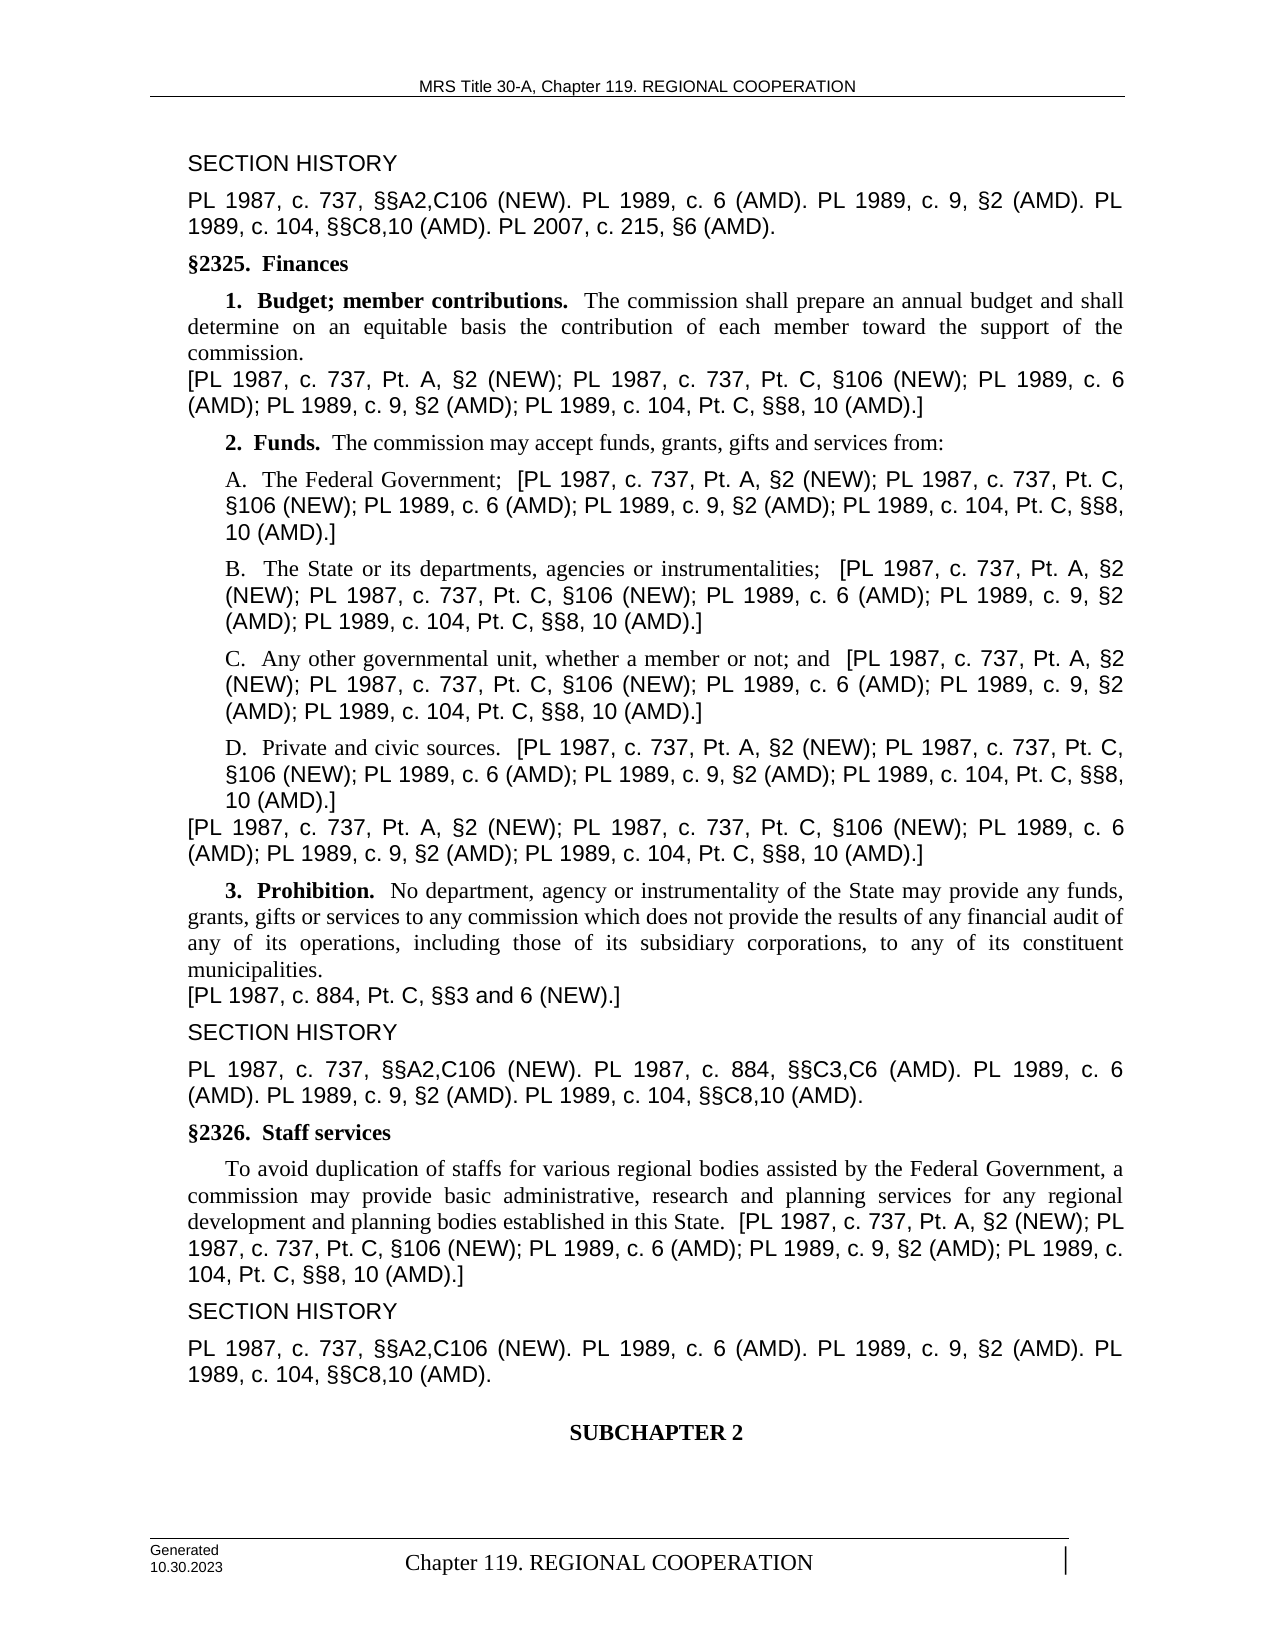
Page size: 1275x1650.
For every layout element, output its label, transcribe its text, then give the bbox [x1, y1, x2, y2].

text SECTION HISTORY [187, 1019, 1125, 1045]
text SUBCHAPTER 2 [187, 1418, 1125, 1445]
text [PL 1987, c. 737, Pt. A, §2 (NEW); PL 1987, c. 737, Pt. C, §106 (NEW); PL 1989, c. 6 (AMD); PL 1989, c. 9, §2 (AMD); PL 1989, c. 104, Pt. C, §§8, 10 (AMD).] [187, 813, 1125, 866]
text 2. Funds. The commission may accept funds, grants, gifts and services from: [187, 429, 1125, 455]
text SECTION HISTORY [187, 150, 1125, 176]
text SECTION HISTORY [187, 1298, 1125, 1324]
text To avoid duplication of staffs for various regional bodies assisted by the Federal Government, a commission may provide basic administrative, research and planning services for any regional development and planning bodies established in this State. [PL 1987, c. 737, Pt. A, §2 (NEW); PL 1987, c. 737, Pt. C, §106 (NEW); PL 1989, c. 6 (AMD); PL 1989, c. 9, §2 (AMD); PL 1989, c. 104, Pt. C, §§8, 10 (AMD).] [187, 1156, 1125, 1287]
text PL 1987, c. 737, §§A2,C106 (NEW). PL 1989, c. 6 (AMD). PL 1989, c. 9, §2 (AMD). PL 1989, c. 104, §§C8,10 (AMD). PL 2007, c. 215, §6 (AMD). [187, 187, 1125, 239]
text §2326. Staff services [187, 1119, 1125, 1145]
text D. Private and civic sources. [PL 1987, c. 737, Pt. A, §2 (NEW); PL 1987, c. 737, Pt. C, §106 (NEW); PL 1989, c. 6 (AMD); PL 1989, c. 9, §2 (AMD); PL 1989, c. 104, Pt. C, §§8, 10 (AMD).] [225, 734, 1125, 813]
text C. Any other governmental unit, whether a member or not; and [PL 1987, c. 737, Pt. A, §2 (NEW); PL 1987, c. 737, Pt. C, §106 (NEW); PL 1989, c. 6 (AMD); PL 1989, c. 9, §2 (AMD); PL 1989, c. 104, Pt. C, §§8, 10 (AMD).] [225, 645, 1125, 724]
text B. The State or its departments, agencies or instrumentalities; [PL 1987, c. 737, Pt. A, §2 (NEW); PL 1987, c. 737, Pt. C, §106 (NEW); PL 1989, c. 6 (AMD); PL 1989, c. 9, §2 (AMD); PL 1989, c. 104, Pt. C, §§8, 10 (AMD).] [225, 555, 1125, 634]
text §2325. Finances [187, 250, 1125, 276]
text 1. Budget; member contributions. The commission shall prepare an annual budget and shall determine on an equitable basis the contribution of each member toward the support of the commission. [187, 287, 1125, 366]
text PL 1987, c. 737, §§A2,C106 (NEW). PL 1989, c. 6 (AMD). PL 1989, c. 9, §2 (AMD). PL 1989, c. 104, §§C8,10 (AMD). [187, 1334, 1125, 1387]
text [PL 1987, c. 737, Pt. A, §2 (NEW); PL 1987, c. 737, Pt. C, §106 (NEW); PL 1989, c. 6 (AMD); PL 1989, c. 9, §2 (AMD); PL 1989, c. 104, Pt. C, §§8, 10 (AMD).] [187, 366, 1125, 418]
text [PL 1987, c. 884, Pt. C, §§3 and 6 (NEW).] [187, 982, 1125, 1008]
text PL 1987, c. 737, §§A2,C106 (NEW). PL 1987, c. 884, §§C3,C6 (AMD). PL 1989, c. 6 (AMD). PL 1989, c. 9, §2 (AMD). PL 1989, c. 104, §§C8,10 (AMD). [187, 1056, 1125, 1108]
text 3. Prohibition. No department, agency or instrumentality of the State may provide any funds, grants, gifts or services to any commission which does not provide the results of any financial audit of any of its operations, including those of its subsidiary corporations, to any of its constituent municipalities. [187, 877, 1125, 982]
text A. The Federal Government; [PL 1987, c. 737, Pt. A, §2 (NEW); PL 1987, c. 737, Pt. C, §106 (NEW); PL 1989, c. 6 (AMD); PL 1989, c. 9, §2 (AMD); PL 1989, c. 104, Pt. C, §§8, 10 (AMD).] [225, 466, 1125, 545]
